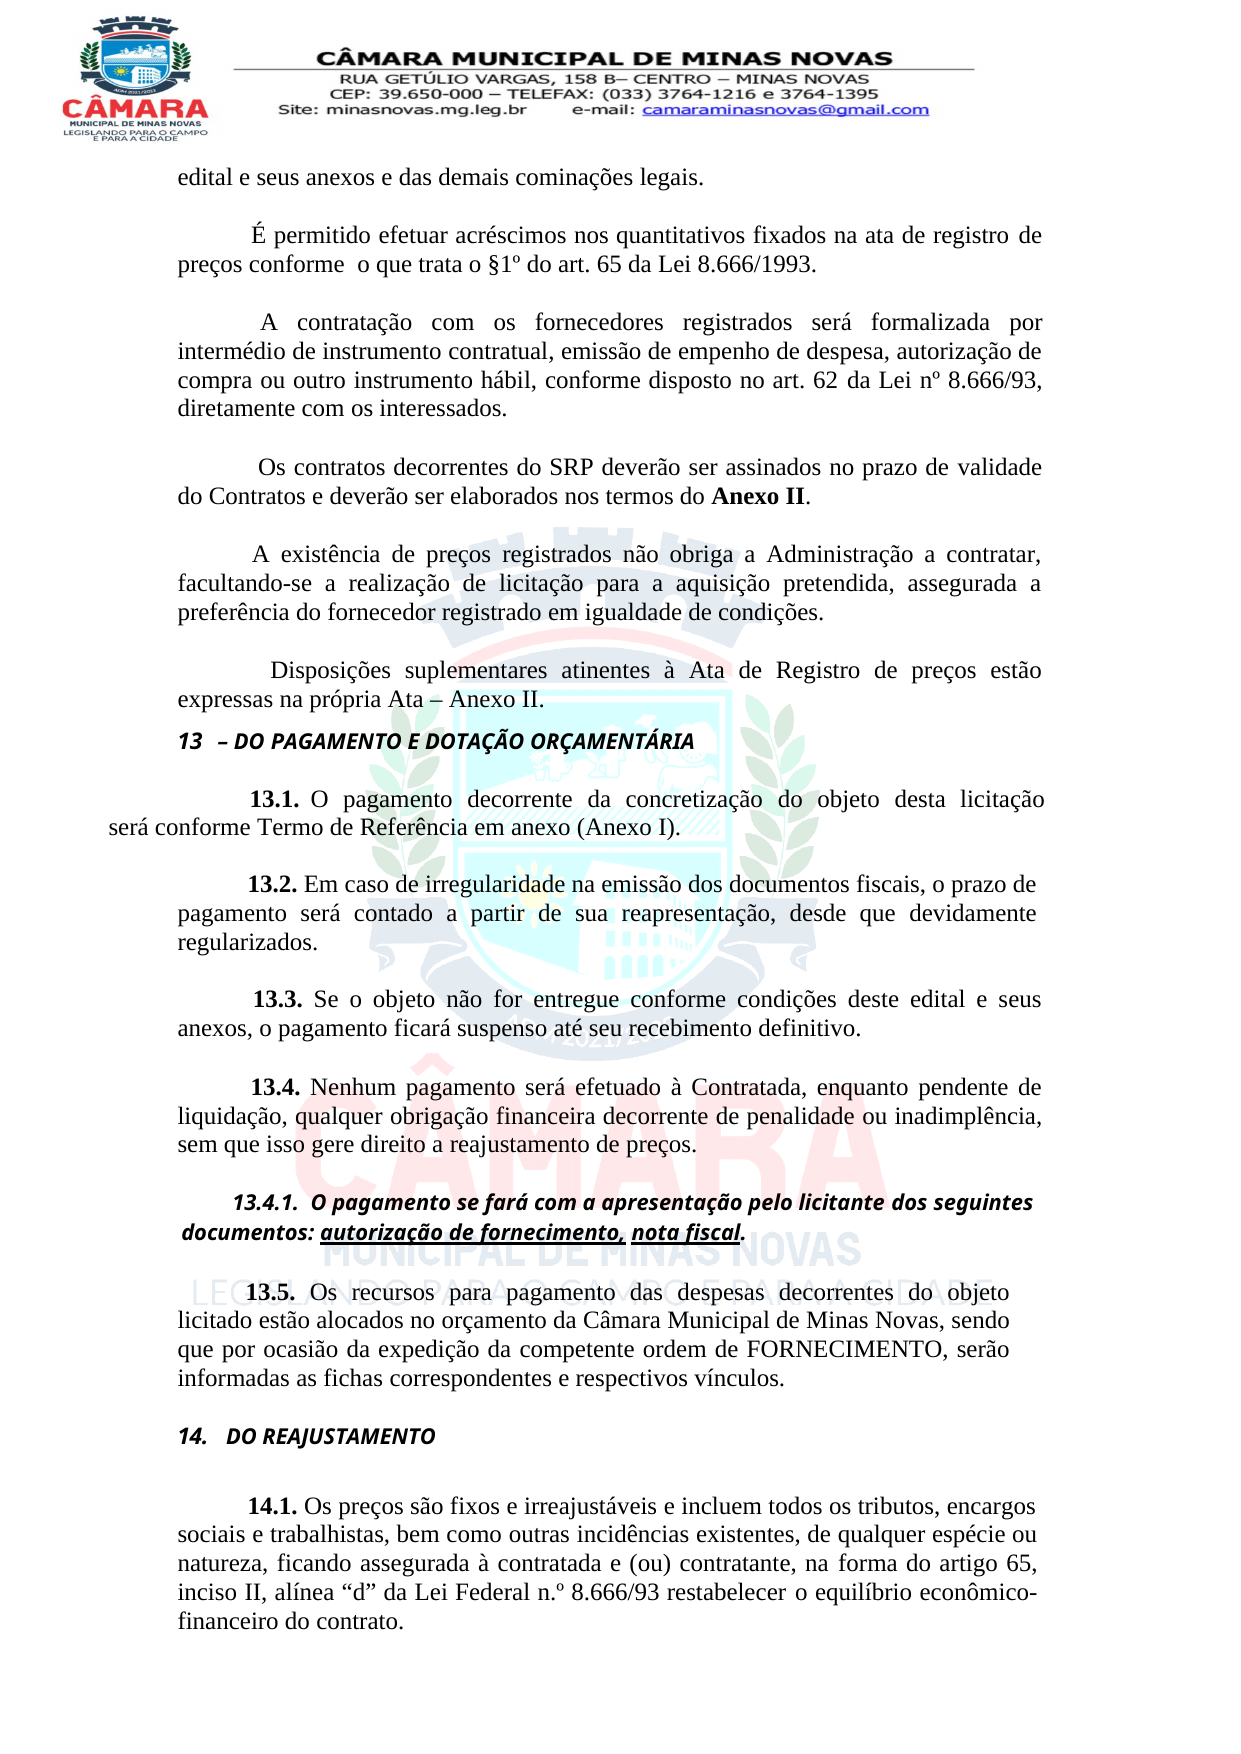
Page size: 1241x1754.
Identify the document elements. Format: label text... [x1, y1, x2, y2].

list 13.1. O pagamento decorrente da concretização do objeto desta licitação será conforme Termo de Referência em anexo (Anexo I). [108, 785, 1045, 841]
picture [33, 0, 1023, 162]
list 13.5. Os recursos para pagamento das despesas decorrentes do objeto licitado estão alocados no orçamento da Câmara Municipal de Minas Novas, sendo que por ocasião da expedição da competente ordem de FORNECIMENTO, serão informadas as fichas correspondentes e respectivos vínculos. [177, 1277, 1010, 1392]
list DO REAJUSTAMENTO [177, 1420, 1151, 1452]
list 13.2. Em caso de irregularidade na emissão dos documentos fiscais, o prazo de pagamento será contado a partir de sua reapresentação, desde que devidamente regularizados. [177, 869, 1037, 956]
text 13.4.1. O pagamento se fará com a apresentação pelo licitante dos seguintes documentos: autorização de fornecimento, nota fiscal. [181, 1187, 1045, 1247]
list Disposições suplementares atinentes à Ata de Registro de preços estão expressas na própria Ata – Anexo II. [177, 655, 1042, 712]
list A contratação com os fornecedores registrados será formalizada por intermédio de instrumento contratual, emissão de empenho de despesa, autorização de compra ou outro instrumento hábil, conforme disposto no art. 62 da Lei nº 8.666/93, diretamente com os interessados. [177, 307, 1042, 422]
list 13.4. Nenhum pagamento será efetuado à Contratada, enquanto pendente de liquidação, qualquer obrigação financeira decorrente de penalidade ou inadimplência, sem que isso gere direito a reajustamento de preços. [177, 1072, 1042, 1158]
list 13.3. Se o objeto não for entregue conforme condições deste edital e seus anexos, o pagamento ficará suspenso até seu recebimento definitivo. [177, 984, 1042, 1042]
list É permitido efetuar acréscimos nos quantitativos fixados na ata de registro de preços conforme o que trata o §1º do art. 65 da Lei 8.666/1993. [177, 220, 1042, 277]
list – DO PAGAMENTO E DOTAÇÃO ORÇAMENTÁRIA [177, 725, 1151, 756]
list Os contratos decorrentes do SRP deverão ser assinados no prazo de validade do Contratos e deverão ser elaborados nos termos do Anexo II. [177, 452, 1042, 509]
list 14.1. Os preços são fixos e irreajustáveis e incluem todos os tributos, encargos sociais e trabalhistas, bem como outras incidências existentes, de qualquer espécie ou natureza, ficando assegurada à contratada e (ou) contratante, na forma do artigo 65, inciso II, alínea “d” da Lei Federal n.º 8.666/93 restabelecer o equilíbrio econômico-financeiro do contrato. [177, 1491, 1037, 1634]
list A existência de preços registrados não obriga a Administração a contratar, facultando-se a realização de licitação para a aquisição pretendida, assegurada a preferência do fornecedor registrado em igualdade de condições. [177, 539, 1042, 625]
